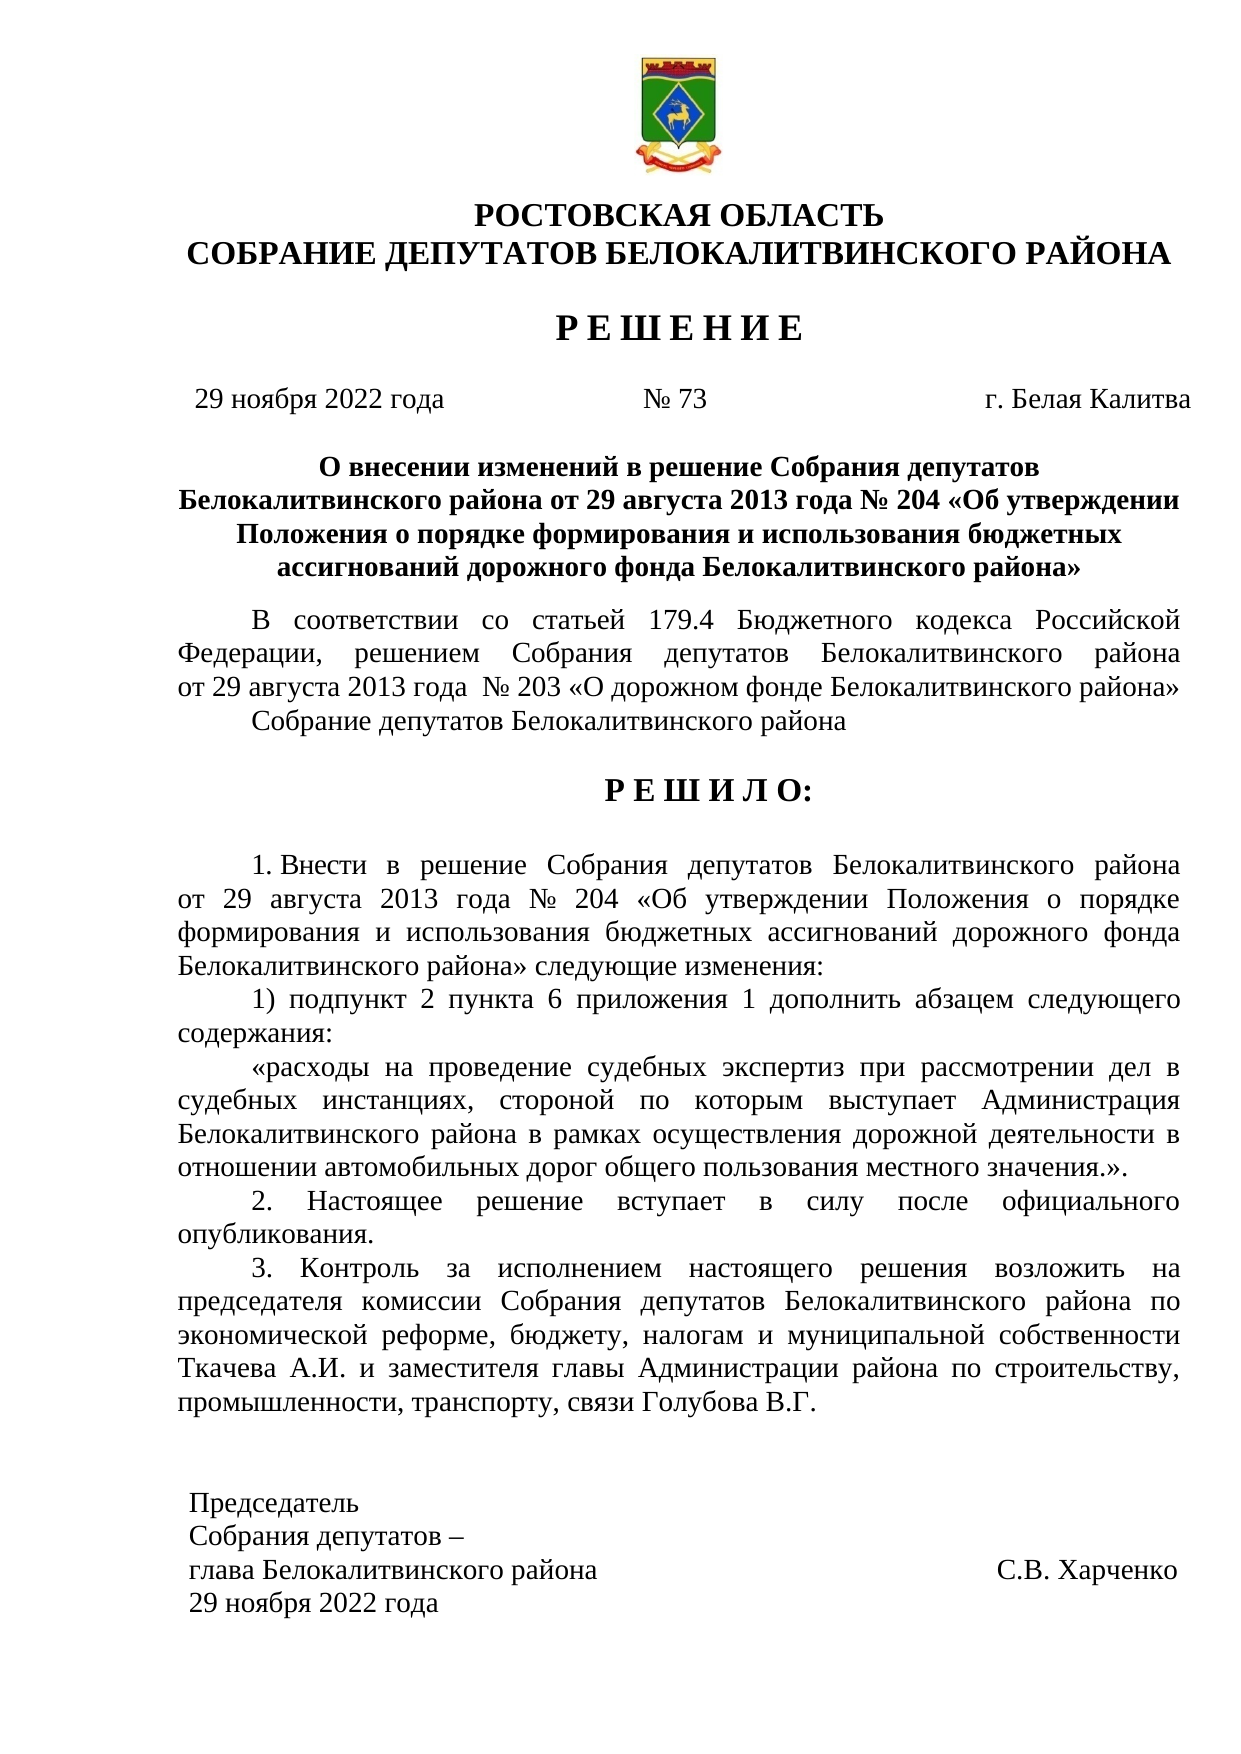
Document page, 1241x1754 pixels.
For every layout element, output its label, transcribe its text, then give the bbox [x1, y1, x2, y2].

text В соответствии со статьей 179.4 Бюджетного кодекса Российской Федерации, решением Собрания депутатов Белокалитвинского района от 29 августа 2013 года № 203 «О дорожном фонде Белокалитвинского района» [177, 602, 1181, 703]
text Собрание депутатов Белокалитвинского района [177, 703, 1181, 736]
text 1. Внести в решение Собрания депутатов Белокалитвинского района от 29 августа 2013 года № 204 «Об утверждении Положения о порядке формирования и использования бюджетных ассигнований дорожного фонда Белокалитвинского района» следующие изменения: [177, 847, 1181, 982]
table_header С.В. Харченко [750, 1485, 1192, 1630]
text СОБРАНИЕ ДЕПУТАТОВ БЕЛОКАЛИТВИНСКОГО РАЙОНА [177, 233, 1181, 271]
text Белокалитвинского района от 29 августа 2013 года № 204 «Об утверждении Положения о порядке формирования и использования бюджетных ассигнований дорожного фонда Белокалитвинского района» [177, 482, 1181, 583]
text О внесении изменений в решение Собрания депутатов [177, 449, 1181, 482]
text 3. Контроль за исполнением настоящего решения возложить на председателя комиссии Собрания депутатов Белокалитвинского района по экономической реформе, бюджету, налогам и муниципальной собственности Ткачева А.И. и заместителя главы Администрации района по строительству, промышленности, транспорту, связи Голубова В.Г. [177, 1250, 1181, 1418]
table_header 29 ноября 2022 года [177, 382, 489, 415]
table_header г. Белая Калитва [861, 382, 1202, 415]
table_header № 73 [489, 382, 861, 415]
text РЕШИЛО: [236, 770, 1181, 808]
text 2. Настоящее решение вступает в силу после официального опубликования. [177, 1183, 1181, 1250]
table_header Председатель Собрания депутатов – глава Белокалитвинского района 29 ноября 2022 года [174, 1485, 749, 1630]
text РОСТОВСКАЯ ОБЛАСТЬ [177, 195, 1181, 233]
picture [634, 54, 725, 180]
text «расходы на проведение судебных экспертиз при рассмотрении дел в судебных инстанциях, стороной по которым выступает Администрация Белокалитвинского района в рамках осуществления дорожной деятельности в отношении автомобильных дорог общего пользования местного значения.». [177, 1049, 1181, 1183]
text 1) подпункт 2 пункта 6 приложения 1 дополнить абзацем следующего содержания: [177, 982, 1181, 1049]
text РЕШЕНИЕ [177, 305, 1181, 348]
